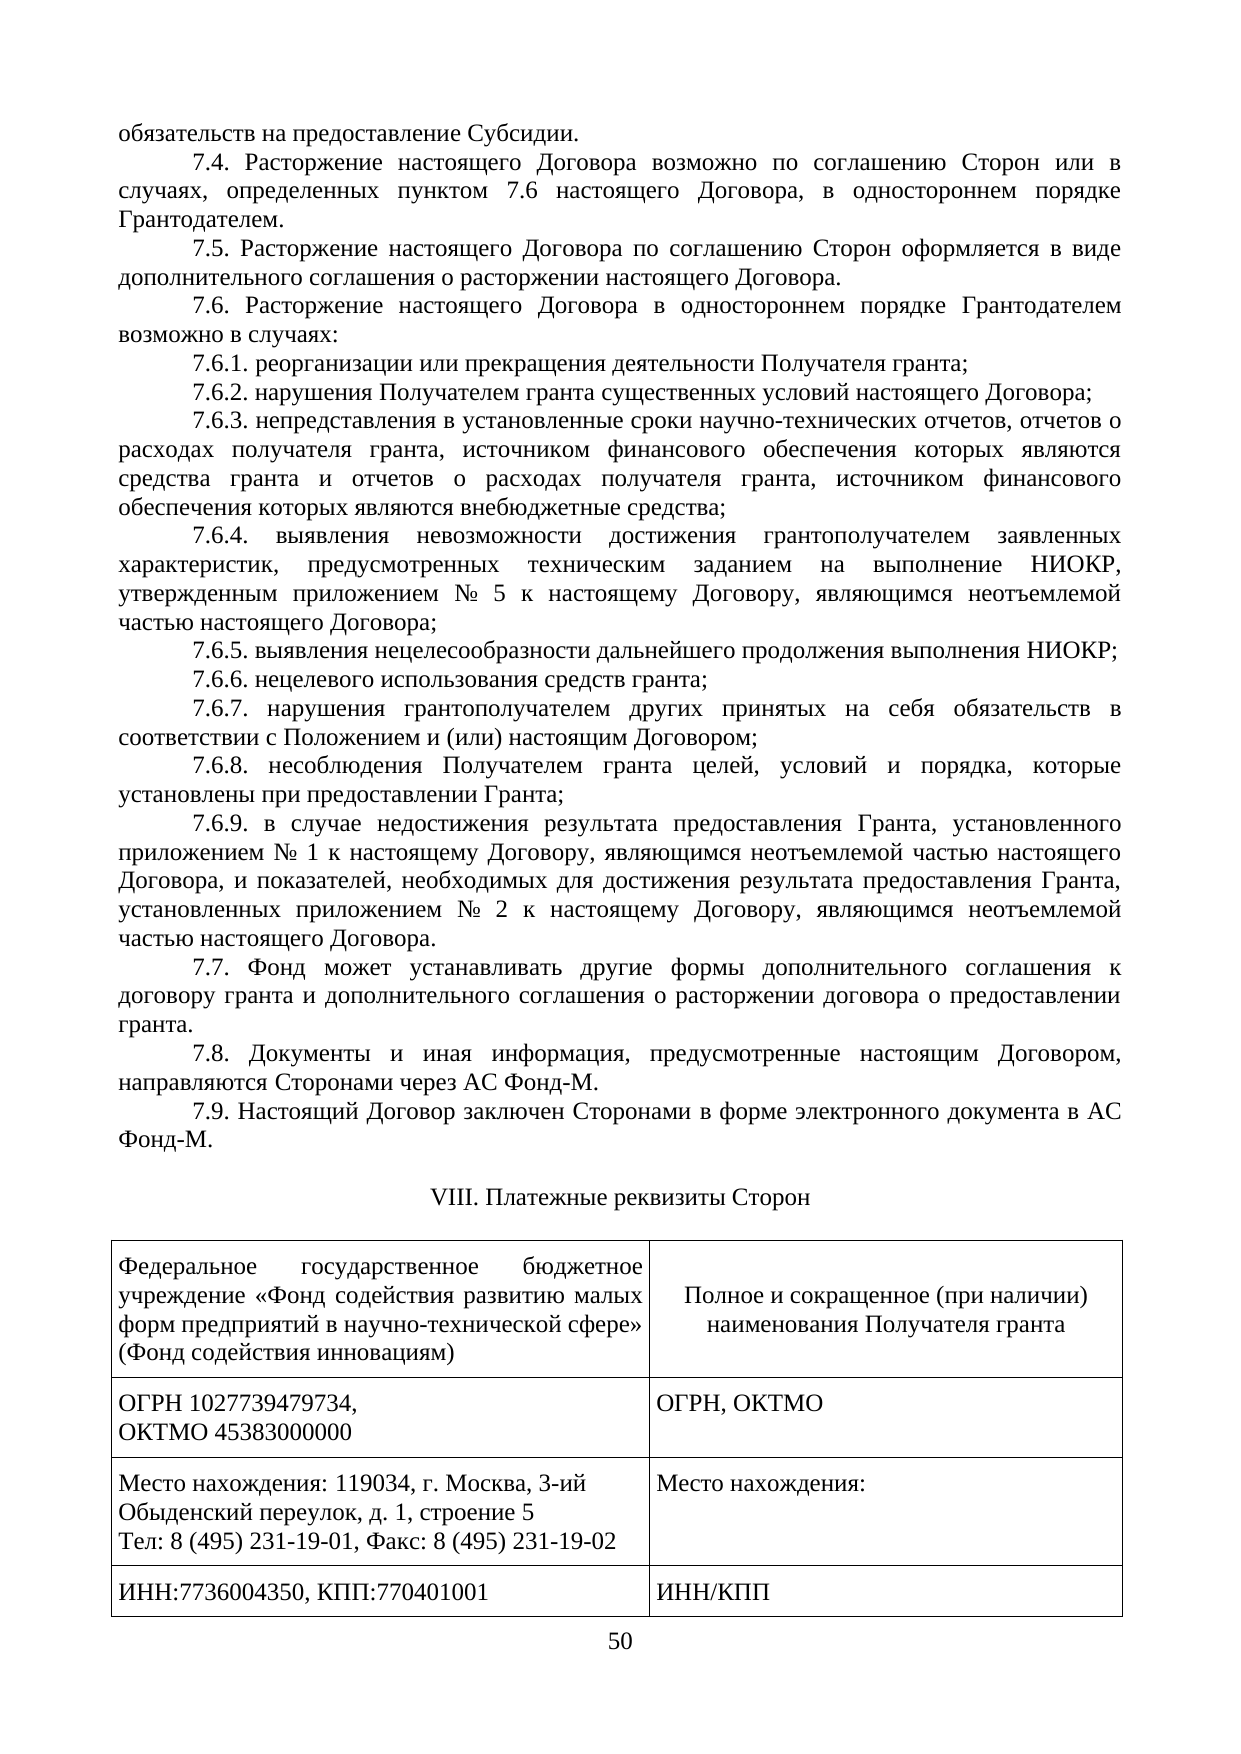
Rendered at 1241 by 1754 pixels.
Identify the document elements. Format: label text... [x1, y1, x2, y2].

text 7.6.3. непредставления в установленные сроки научно-технических отчетов, отчетов о расходах получателя гранта, источником финансового обеспечения которых являются средства гранта и отчетов о расходах получателя гранта, источником финансового обеспечения которых являются внебюджетные средства; [118, 406, 1122, 521]
text 7.6.4. выявления невозможности достижения грантополучателем заявленных характеристик, предусмотренных техническим заданием на выполнение НИОКР, утвержденным приложением № 5 к настоящему Договору, являющимся неотъемлемой частью настоящего Договора; [118, 521, 1122, 636]
table_cell Место нахождения: [650, 1458, 1122, 1565]
text 7.6.2. нарушения Получателем гранта существенных условий настоящего Договора; [118, 377, 1122, 406]
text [118, 118, 1122, 147]
table_cell ИНН:7736004350, КПП:770401001 [112, 1566, 649, 1616]
text VIII. Платежные реквизиты Сторон [118, 1182, 1122, 1211]
text 7.6. Расторжение настоящего Договора в одностороннем порядке Грантодателем возможно в случаях: [118, 291, 1122, 348]
text 7.6.5. выявления нецелесообразности дальнейшего продолжения выполнения НИОКР; [118, 636, 1122, 664]
text 7.6.6. нецелевого использования средств гранта; [118, 664, 1122, 693]
text 7.6.8. несоблюдения Получателем гранта целей, условий и порядка, которые установлены при предоставлении Гранта; [118, 751, 1122, 808]
text 7.9. Настоящий Договор заключен Сторонами в форме электронного документа в АС Фонд-М. [118, 1096, 1122, 1153]
text 7.5. Расторжение настоящего Договора по соглашению Сторон оформляется в виде дополнительного соглашения о расторжении настоящего Договора. [118, 233, 1122, 291]
text 7.8. Документы и иная информация, предусмотренные настоящим Договором, направляются Сторонами через АС Фонд-М. [118, 1038, 1122, 1096]
table_header Полное и сокращенное (при наличии) наименования Получателя гранта [650, 1241, 1122, 1377]
text 7.4. Расторжение настоящего Договора возможно по соглашению Сторон или в случаях, определенных пунктом 7.6 настоящего Договора, в одностороннем порядке Грантодателем. [118, 147, 1122, 233]
text 7.7. Фонд может устанавливать другие формы дополнительного соглашения к договору гранта и дополнительного соглашения о расторжении договора о предоставлении гранта. [118, 952, 1122, 1038]
table_cell ОГРН, ОКТМО [650, 1378, 1122, 1457]
table_cell ИНН/КПП [650, 1566, 1122, 1616]
text 7.6.7. нарушения грантополучателем других принятых на себя обязательств в соответствии с Положением и (или) настоящим Договором; [118, 693, 1122, 751]
text 7.6.1. реорганизации или прекращения деятельности Получателя гранта; [118, 348, 1122, 377]
table_cell ОГРН 1027739479734, ОКТМО 45383000000 [112, 1378, 649, 1457]
text 7.6.9. в случае недостижения результата предоставления Гранта, установленного приложением № 1 к настоящему Договору, являющимся неотъемлемой частью настоящего Договора, и показателей, необходимых для достижения результата предоставления Гранта, установленных приложением № 2 к настоящему Договору, являющимся неотъемлемой частью настоящего Договора. [118, 808, 1122, 952]
table_cell Место нахождения: 119034, г. Москва, 3-ий Обыденский переулок, д. 1, строение 5 Тел: 8 (495) 231-19-01, Факс: 8 (495) 231-19-02 [112, 1458, 649, 1565]
